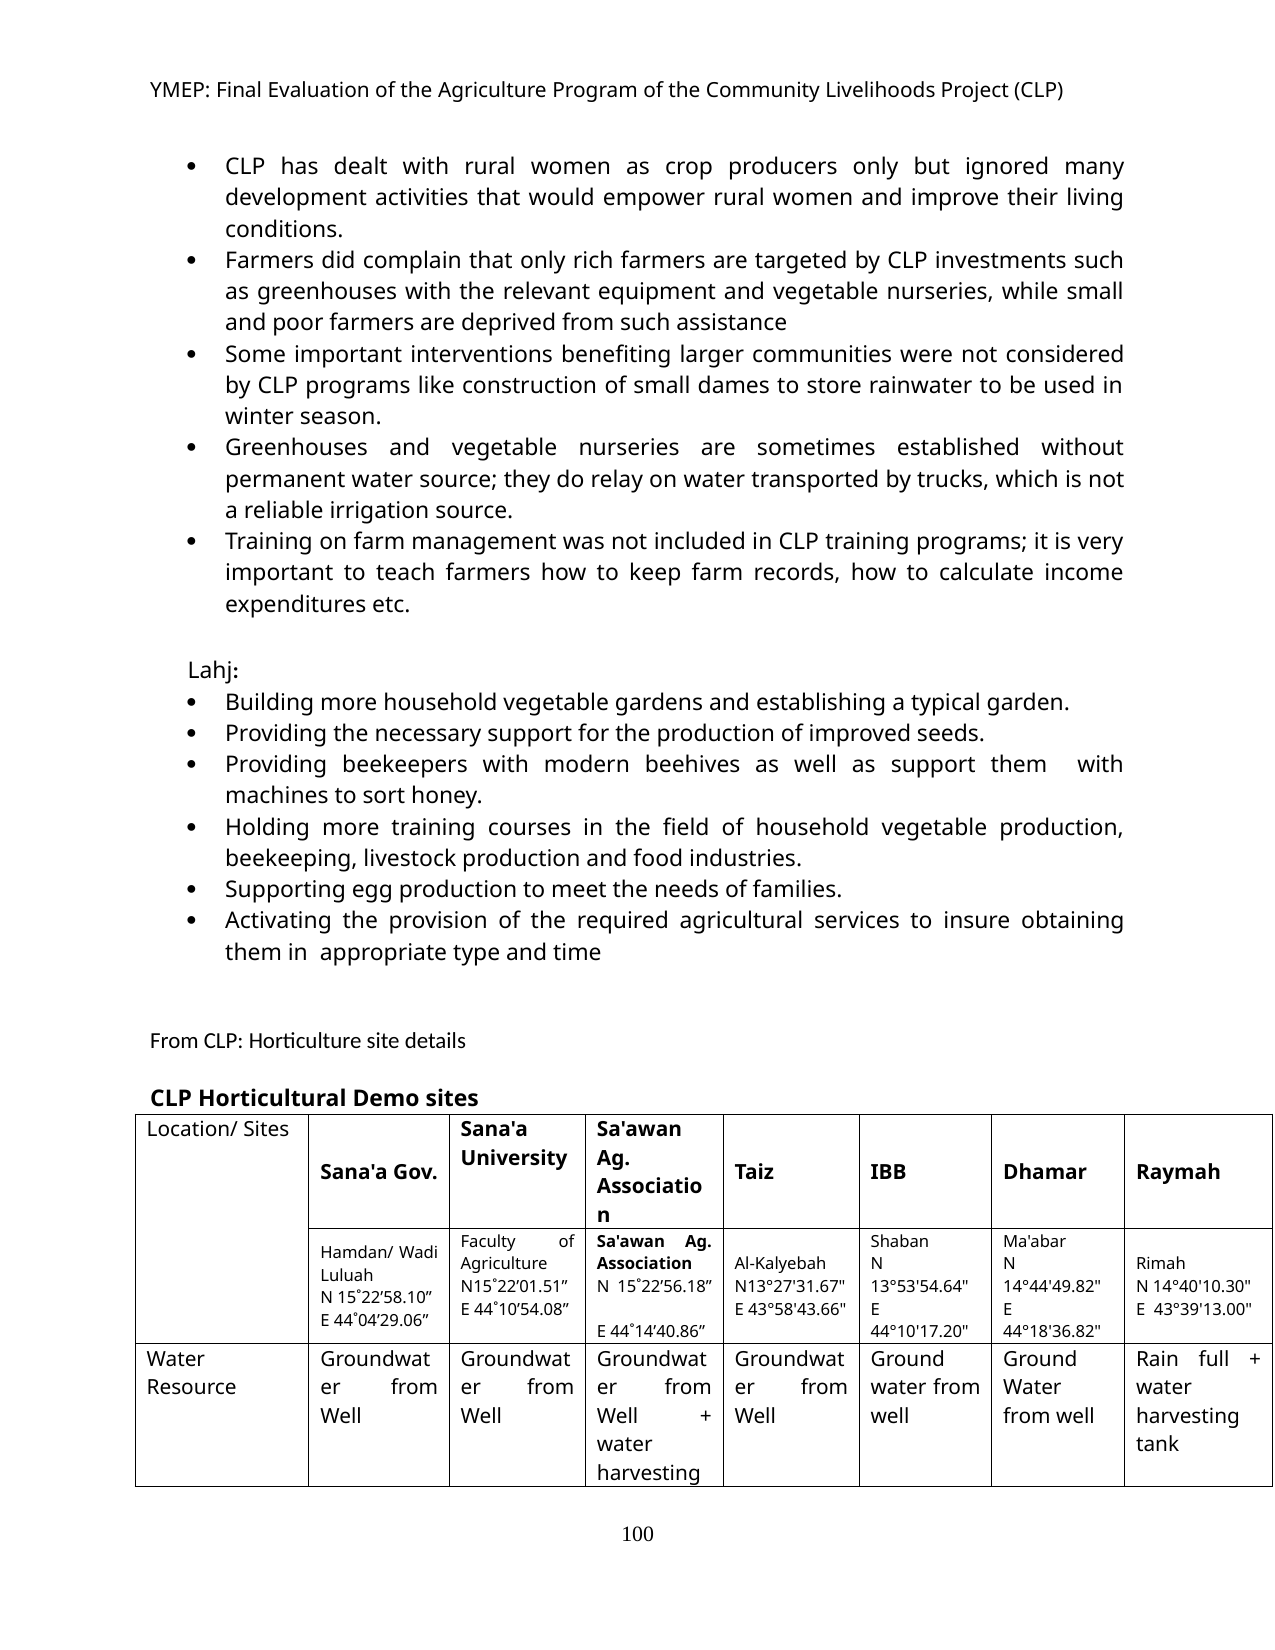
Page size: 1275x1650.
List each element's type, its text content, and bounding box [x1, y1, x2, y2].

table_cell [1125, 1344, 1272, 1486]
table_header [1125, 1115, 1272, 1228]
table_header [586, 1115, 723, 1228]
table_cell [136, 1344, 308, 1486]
text From CLP: Horticulture site details [150, 1026, 1125, 1054]
list Some important interventions benefiting larger communities were not considered by CLP programs like construction of small dames to store rainwater to be used in winter season. [187, 337, 1125, 431]
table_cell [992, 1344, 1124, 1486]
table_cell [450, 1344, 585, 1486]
list Training on farm management was not included in CLP training programs; it is very important to teach farmers how to keep farm records, how to calculate income expenditures etc. [187, 525, 1125, 619]
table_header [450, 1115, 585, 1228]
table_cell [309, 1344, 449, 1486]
text Lahj: [187, 654, 1125, 686]
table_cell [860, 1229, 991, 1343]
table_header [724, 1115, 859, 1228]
list Holding more training courses in the field of household vegetable production, beekeeping, livestock production and food industries. [187, 811, 1125, 873]
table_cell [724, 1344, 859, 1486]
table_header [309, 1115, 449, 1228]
list Providing the necessary support for the production of improved seeds. [187, 717, 1125, 748]
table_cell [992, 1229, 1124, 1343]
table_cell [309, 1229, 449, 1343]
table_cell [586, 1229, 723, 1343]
text CLP Horticultural Demo sites [150, 1082, 1125, 1113]
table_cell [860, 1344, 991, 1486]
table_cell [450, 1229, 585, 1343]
list Supporting egg production to meet the needs of families. [187, 873, 1125, 904]
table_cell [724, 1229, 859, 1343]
list Farmers did complain that only rich farmers are targeted by CLP investments such as greenhouses with the relevant equipment and vegetable nurseries, while small and poor farmers are deprived from such assistance [187, 244, 1125, 337]
list Activating the provision of the required agricultural services to insure obtaining them in appropriate type and time [187, 904, 1125, 967]
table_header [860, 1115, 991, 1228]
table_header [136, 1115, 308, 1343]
list Providing beekeepers with modern beehives as well as support them with machines to sort honey. [187, 748, 1125, 811]
list Building more household vegetable gardens and establishing a typical garden. [187, 686, 1125, 717]
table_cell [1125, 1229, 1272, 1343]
list CLP has dealt with rural women as crop producers only but ignored many development activities that would empower rural women and improve their living conditions. [187, 150, 1125, 244]
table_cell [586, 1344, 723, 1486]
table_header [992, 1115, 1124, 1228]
list Greenhouses and vegetable nurseries are sometimes established without permanent water source; they do relay on water transported by trucks, which is not a reliable irrigation source. [187, 431, 1125, 525]
